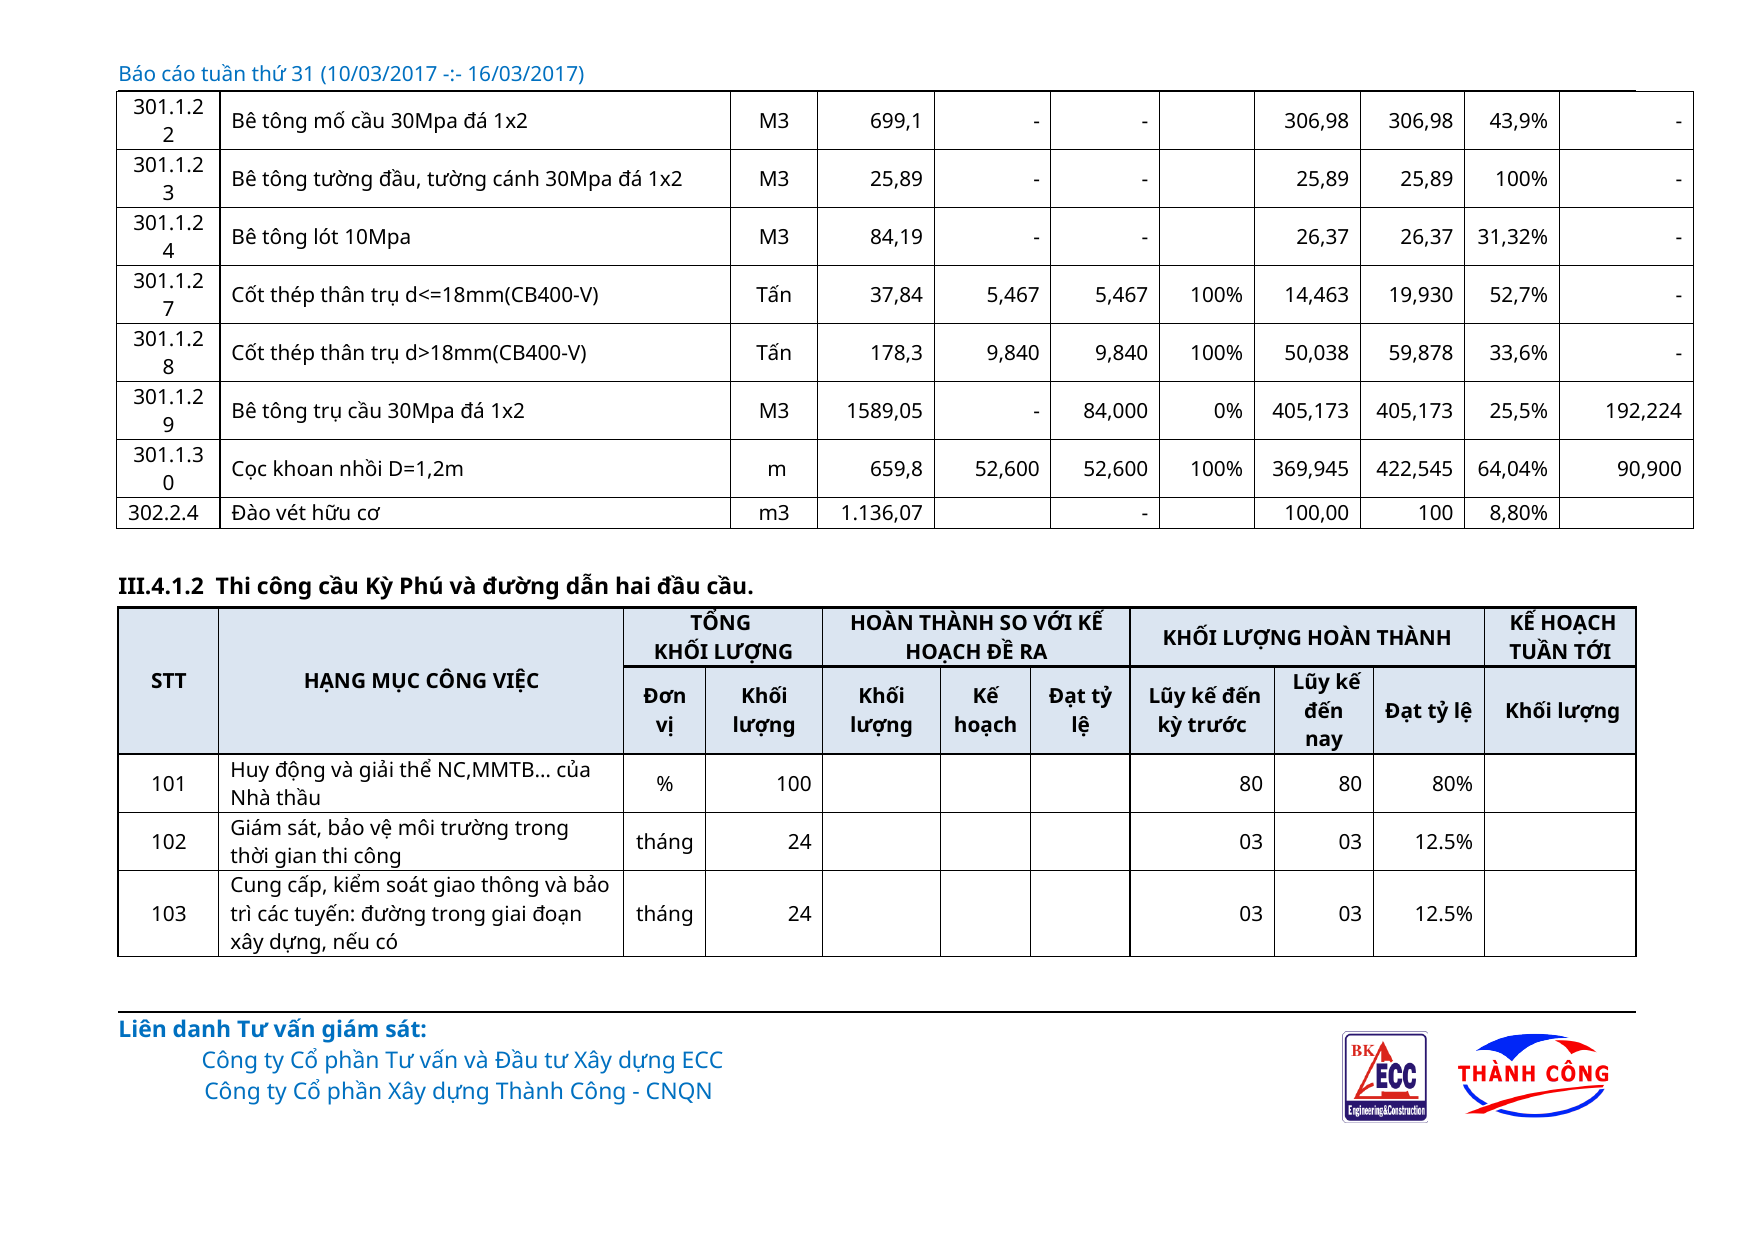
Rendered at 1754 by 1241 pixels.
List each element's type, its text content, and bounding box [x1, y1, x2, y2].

table_cell 43,9% [1465, 92, 1559, 149]
table_cell Khối lượng [823, 668, 940, 753]
table_cell 26,37 [1361, 208, 1464, 265]
table_cell [1160, 498, 1254, 528]
table_cell [1031, 755, 1129, 812]
table_cell [935, 498, 1050, 528]
table_header STT [119, 609, 218, 753]
table_cell [823, 755, 940, 812]
table_cell Giám sát, bảo vệ môi trường trong thời gian thi công [219, 813, 623, 869]
table_cell Đạt tỷ lệ [1374, 668, 1484, 753]
table_cell 301.1.23 [117, 150, 219, 207]
table_cell 50,038 [1255, 324, 1360, 381]
picture [1342, 1031, 1428, 1123]
table_cell [941, 813, 1030, 869]
table_cell Cốt thép thân trụ d>18mm(CB400-V) [221, 324, 730, 381]
table_cell Tấn [731, 266, 817, 323]
table_cell 103 [119, 871, 218, 956]
table_cell Khối lượng [1485, 668, 1635, 753]
table_cell 24 [706, 871, 822, 956]
table_cell 03 [1275, 871, 1373, 956]
table_cell Cọc khoan nhồi D=1,2m [221, 440, 730, 497]
table_cell 301.1.24 [117, 208, 219, 265]
table_cell 25,89 [1361, 150, 1464, 207]
picture [1454, 1030, 1616, 1123]
table_cell 301.1.30 [117, 440, 219, 497]
table_cell Huy động và giải thể NC,MMTB… của Nhà thầu [219, 755, 623, 812]
table_cell 12.5% [1374, 871, 1484, 956]
table_cell - [1560, 208, 1693, 265]
table_cell 12.5% [1374, 813, 1484, 869]
table_cell 100,00 [1255, 498, 1360, 528]
table_cell 301.1.22 [117, 92, 219, 149]
table_cell [1160, 208, 1254, 265]
table_cell Bê tông trụ cầu 30Mpa đá 1x2 [221, 382, 730, 439]
table_cell 64,04% [1465, 440, 1559, 497]
table_cell 699,1 [818, 92, 934, 149]
table_header KẾ HOẠCH TUẦN TỚI [1485, 609, 1635, 665]
table_cell 102 [119, 813, 218, 869]
table_cell tháng [624, 871, 705, 956]
table_cell 9,840 [1051, 324, 1159, 381]
table_cell - [935, 382, 1050, 439]
table_cell 369,945 [1255, 440, 1360, 497]
table_cell % [624, 755, 705, 812]
table_cell 1.136,07 [818, 498, 934, 528]
table_cell 101 [119, 755, 218, 812]
table_cell 178,3 [818, 324, 934, 381]
table_cell tháng [624, 813, 705, 869]
table_cell m [731, 440, 817, 497]
table_cell 24 [706, 813, 822, 869]
table_cell 19,930 [1361, 266, 1464, 323]
table_cell - [1051, 92, 1159, 149]
table_cell - [1560, 324, 1693, 381]
table_cell 03 [1131, 871, 1274, 956]
table_cell Tấn [731, 324, 817, 381]
table_header HOÀN THÀNH SO VỚI KẾ HOẠCH ĐỀ RA [823, 609, 1129, 665]
table_cell 33,6% [1465, 324, 1559, 381]
table_cell Cung cấp, kiểm soát giao thông và bảo trì các tuyến: đường trong giai đoạn xây dựng, nếu có [219, 871, 623, 956]
table_cell 100 [706, 755, 822, 812]
table_cell 301.1.29 [117, 382, 219, 439]
table_cell [823, 813, 940, 869]
table_cell Bê tông tường đầu, tường cánh 30Mpa đá 1x2 [221, 150, 730, 207]
table_cell 100 [1361, 498, 1464, 528]
table_cell 52,600 [935, 440, 1050, 497]
table_cell - [935, 208, 1050, 265]
table_cell M3 [731, 208, 817, 265]
table_cell Bê tông mố cầu 30Mpa đá 1x2 [221, 92, 730, 149]
table_cell [1031, 813, 1129, 869]
table_cell 100% [1465, 150, 1559, 207]
table_cell 03 [1131, 813, 1274, 869]
table_cell 25,89 [1255, 150, 1360, 207]
table_cell 31,32% [1465, 208, 1559, 265]
table_cell 405,173 [1361, 382, 1464, 439]
table_cell m3 [731, 498, 817, 528]
table_cell 301.1.28 [117, 324, 219, 381]
table_cell Cốt thép thân trụ d<=18mm(CB400-V) [221, 266, 730, 323]
table_cell 192,224 [1560, 382, 1693, 439]
table_cell 5,467 [935, 266, 1050, 323]
table_cell Khối lượng [706, 668, 822, 753]
table_cell Đơn vị [624, 668, 705, 753]
table_cell [1485, 813, 1635, 869]
table_cell 37,84 [818, 266, 934, 323]
table_cell 25,5% [1465, 382, 1559, 439]
table_cell 100% [1160, 440, 1254, 497]
table_cell 80% [1374, 755, 1484, 812]
table_cell 03 [1275, 813, 1373, 869]
table_header TỔNG KHỐI LƯỢNG [624, 609, 822, 665]
table_cell 306,98 [1361, 92, 1464, 149]
table_cell - [1051, 150, 1159, 207]
table_cell - [1051, 498, 1159, 528]
table_cell [1031, 871, 1129, 956]
table_cell 52,600 [1051, 440, 1159, 497]
table_cell 59,878 [1361, 324, 1464, 381]
table_cell 422,545 [1361, 440, 1464, 497]
table_cell 9,840 [935, 324, 1050, 381]
table_cell 52,7% [1465, 266, 1559, 323]
table_cell 659,8 [818, 440, 934, 497]
table_cell 26,37 [1255, 208, 1360, 265]
table_cell 306,98 [1255, 92, 1360, 149]
table_cell - [1560, 266, 1693, 323]
table_cell Đạt tỷ lệ [1031, 668, 1129, 753]
table_cell 80 [1275, 755, 1373, 812]
table_cell M3 [731, 150, 817, 207]
table_cell M3 [731, 92, 817, 149]
table_cell 80 [1131, 755, 1274, 812]
table_cell 84,000 [1051, 382, 1159, 439]
table_cell 90,900 [1560, 440, 1693, 497]
table_cell 100% [1160, 324, 1254, 381]
table_cell Kế hoạch [941, 668, 1030, 753]
table_cell [1485, 755, 1635, 812]
table_cell 84,19 [818, 208, 934, 265]
table_cell 1589,05 [818, 382, 934, 439]
table_cell 301.1.27 [117, 266, 219, 323]
table_cell [941, 871, 1030, 956]
table_cell - [1560, 92, 1693, 149]
table_cell - [935, 150, 1050, 207]
table_cell Lũy kế đến nay [1275, 668, 1373, 753]
table_cell 5,467 [1051, 266, 1159, 323]
table_cell [1560, 498, 1693, 528]
table_cell 25,89 [818, 150, 934, 207]
table_cell - [1560, 150, 1693, 207]
table_cell [941, 755, 1030, 812]
table_cell Bê tông lót 10Mpa [221, 208, 730, 265]
table_cell [1160, 150, 1254, 207]
table_cell [1160, 92, 1254, 149]
table_cell [823, 871, 940, 956]
table_cell 0% [1160, 382, 1254, 439]
table_cell 302.2.4 [117, 498, 219, 528]
table_cell Đào vét hữu cơ [221, 498, 730, 528]
table_cell - [935, 92, 1050, 149]
table_cell 8,80% [1465, 498, 1559, 528]
table_cell 14,463 [1255, 266, 1360, 323]
table_cell 405,173 [1255, 382, 1360, 439]
table_cell 100% [1160, 266, 1254, 323]
table_cell Lũy kế đến kỳ trước [1131, 668, 1274, 753]
table_cell [1485, 871, 1635, 956]
table_header KHỐI LƯỢNG HOÀN THÀNH [1131, 609, 1484, 665]
table_cell - [1051, 208, 1159, 265]
text III.4.1.2 Thi công cầu Kỳ Phú và đường dẫn hai đầu cầu. [118, 570, 1636, 601]
table_header HẠNG MỤC CÔNG VIỆC [219, 609, 623, 753]
table_cell M3 [731, 382, 817, 439]
